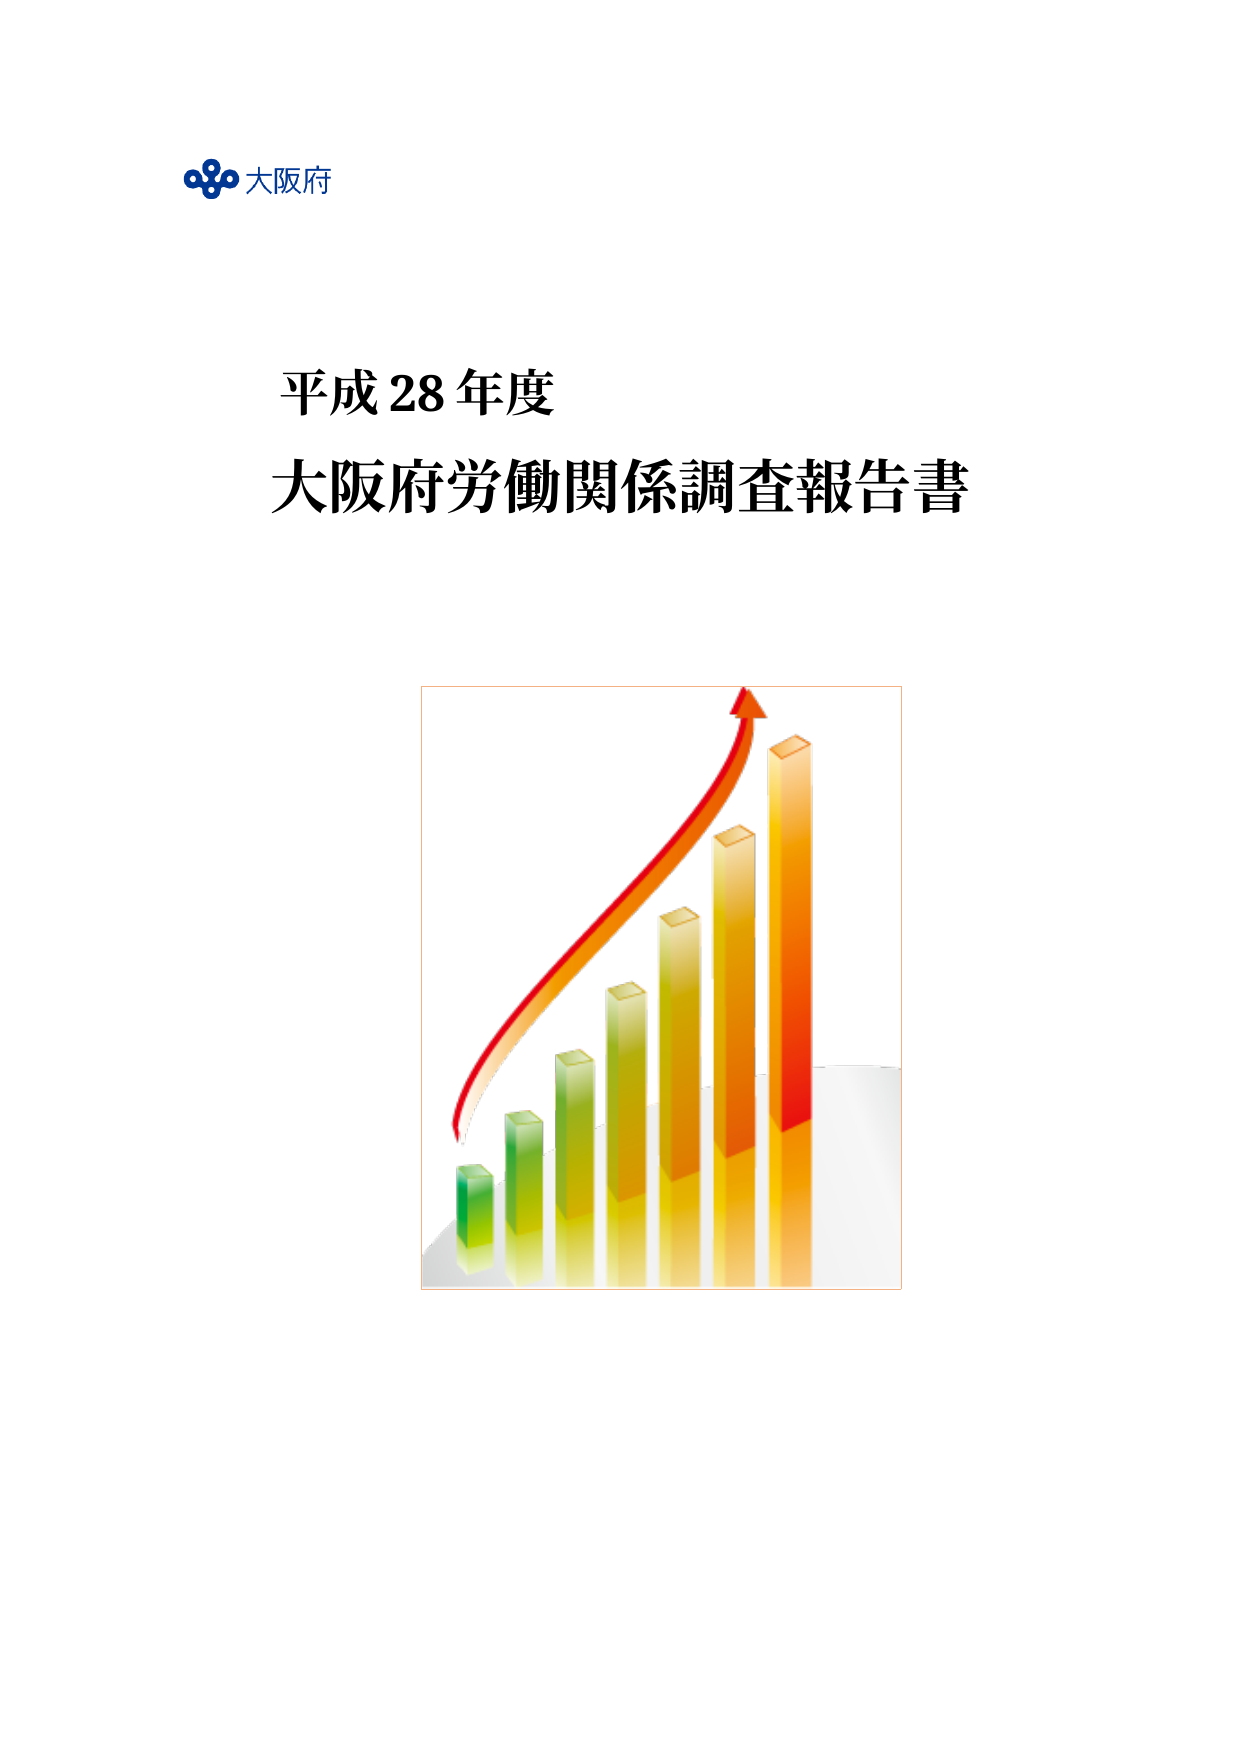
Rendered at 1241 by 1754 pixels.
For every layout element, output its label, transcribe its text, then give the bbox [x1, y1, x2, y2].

picture [180, 152, 338, 199]
picture [422, 687, 901, 1289]
text 大阪府労働関係調査報告書 [148, 427, 1092, 539]
text 平成28年度 [279, 352, 1092, 427]
